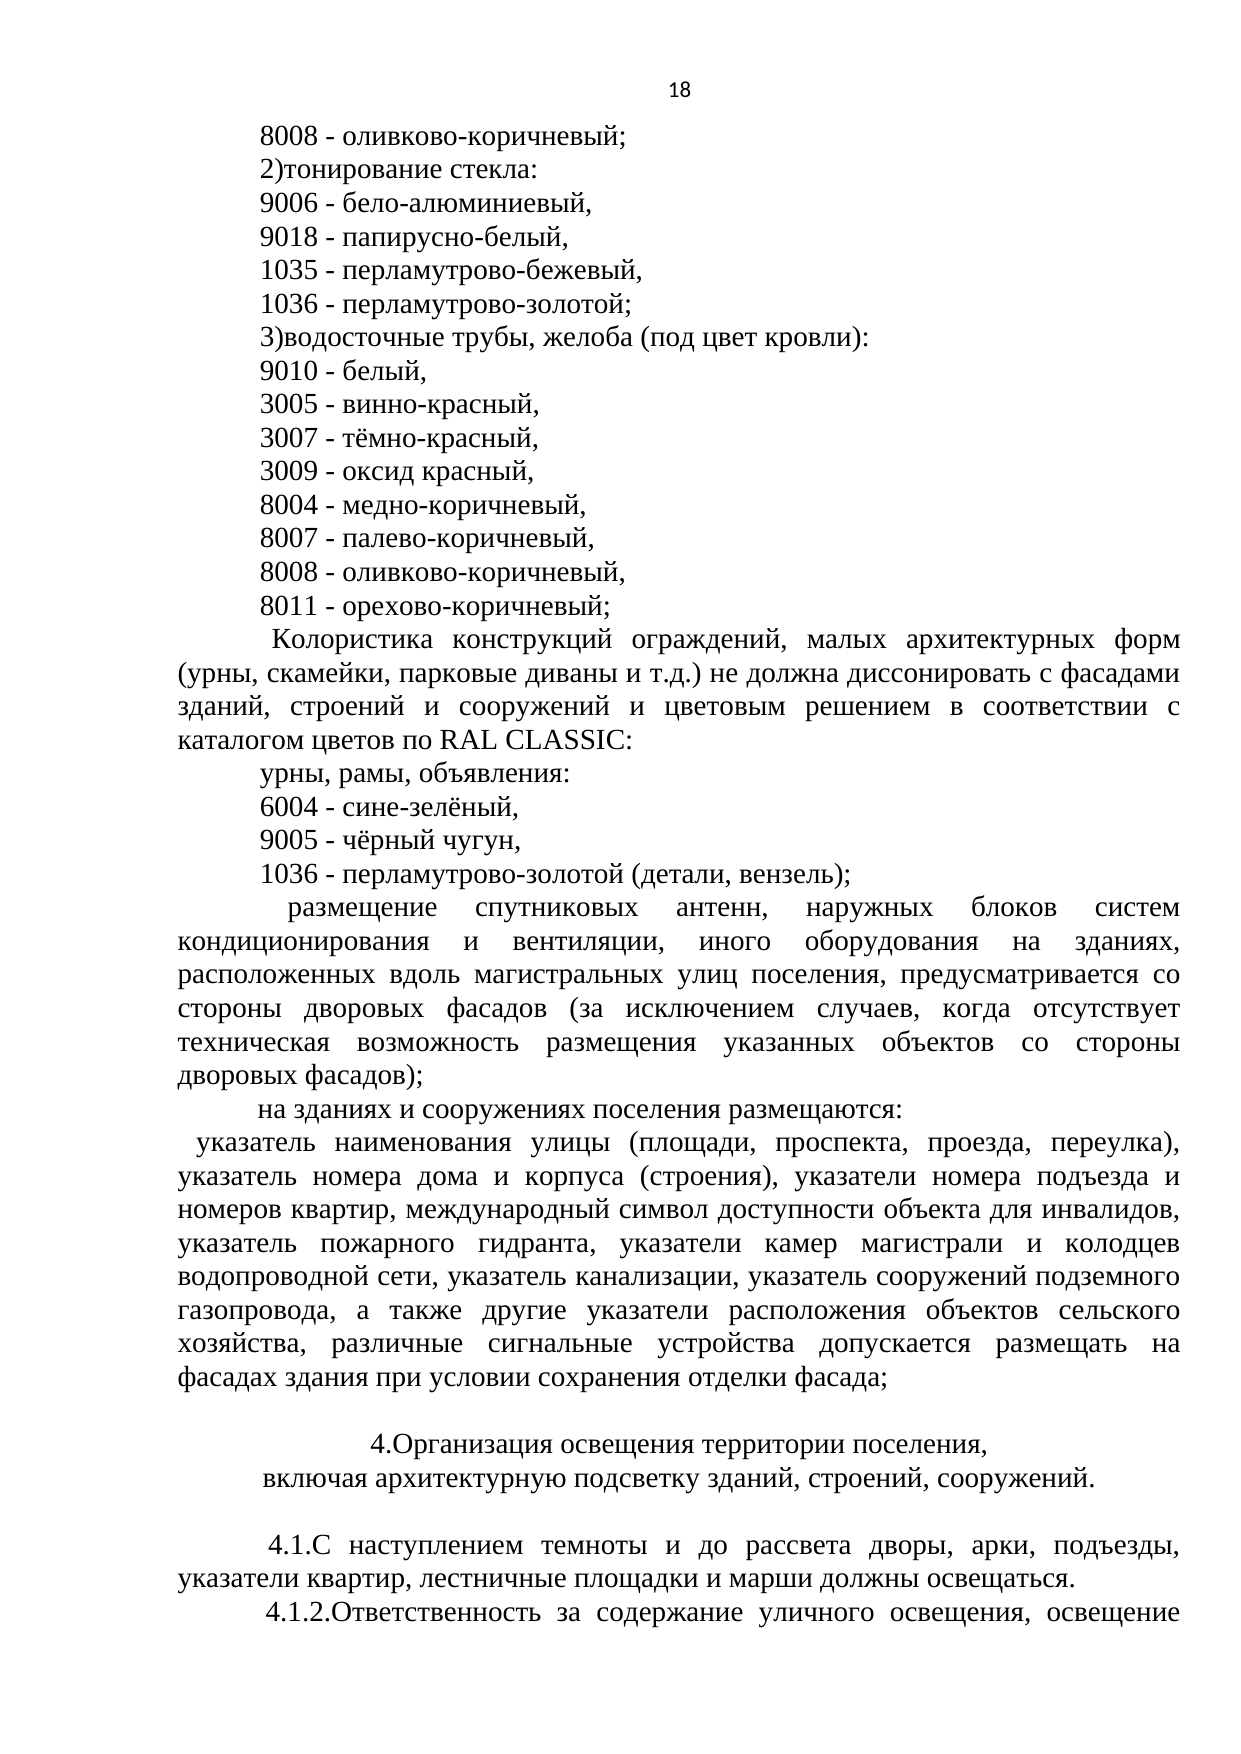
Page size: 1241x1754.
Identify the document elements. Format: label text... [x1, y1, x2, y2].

text 9010 - белый, [177, 353, 1181, 386]
text 8008 - оливково-коричневый; [177, 118, 1181, 152]
text 8008 - оливково-коричневый, [177, 554, 1181, 588]
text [177, 1594, 1181, 1627]
text урны, рамы, объявления: [177, 755, 1181, 789]
text 1036 - перламутрово-золотой (детали, вензель); [177, 856, 1181, 889]
text 3)водосточные трубы, желоба (под цвет кровли): [177, 319, 1181, 353]
text 6004 - сине-зелёный, [177, 789, 1181, 822]
text Колористика конструкций ограждений, малых архитектурных форм (урны, скамейки, парковые диваны и т.д.) не должна диссонировать с фасадами зданий, строений и сооружений и цветовым решением в соответствии с каталогом цветов по RAL CLASSIC: [177, 621, 1181, 755]
text 9018 - папирусно-белый, [177, 219, 1181, 252]
text 8011 - орехово-коричневый; [177, 588, 1181, 621]
text 9006 - бело-алюминиевый, [177, 185, 1181, 219]
text 8004 - медно-коричневый, [177, 487, 1181, 521]
text 3007 - тёмно-красный, [177, 420, 1181, 453]
text 2)тонирование стекла: [177, 152, 1181, 185]
text 4.Организация освещения территории поселения, [177, 1426, 1181, 1460]
text 1035 - перламутрово-бежевый, [177, 252, 1181, 286]
text включая архитектурную подсветку зданий, строений, сооружений. [177, 1460, 1181, 1493]
text размещение спутниковых антенн, наружных блоков систем кондиционирования и вентиляции, иного оборудования на зданиях, расположенных вдоль магистральных улиц поселения, предусматривается со стороны дворовых фасадов (за исключением случаев, когда отсутствует техническая возможность размещения указанных объектов со стороны дворовых фасадов); [177, 889, 1181, 1091]
text 3009 - оксид красный, [177, 453, 1181, 487]
text 4.1.С наступлением темноты и до рассвета дворы, арки, подъезды, указатели квартир, лестничные площадки и марши должны освещаться. [177, 1527, 1181, 1594]
text на зданиях и сооружениях поселения размещаются: [177, 1091, 1181, 1124]
text 3005 - винно-красный, [177, 386, 1181, 420]
text 8007 - палево-коричневый, [177, 521, 1181, 554]
text 1036 - перламутрово-золотой; [177, 286, 1181, 319]
text указатель наименования улицы (площади, проспекта, проезда, переулка), указатель номера дома и корпуса (строения), указатели номера подъезда и номеров квартир, международный символ доступности объекта для инвалидов, указатель пожарного гидранта, указатели камер магистрали и колодцев водопроводной сети, указатель канализации, указатель сооружений подземного газопровода, а также другие указатели расположения объектов сельского хозяйства, различные сигнальные устройства допускается размещать на фасадах здания при условии сохранения отделки фасада; [177, 1124, 1181, 1393]
text 9005 - чёрный чугун, [177, 822, 1181, 856]
